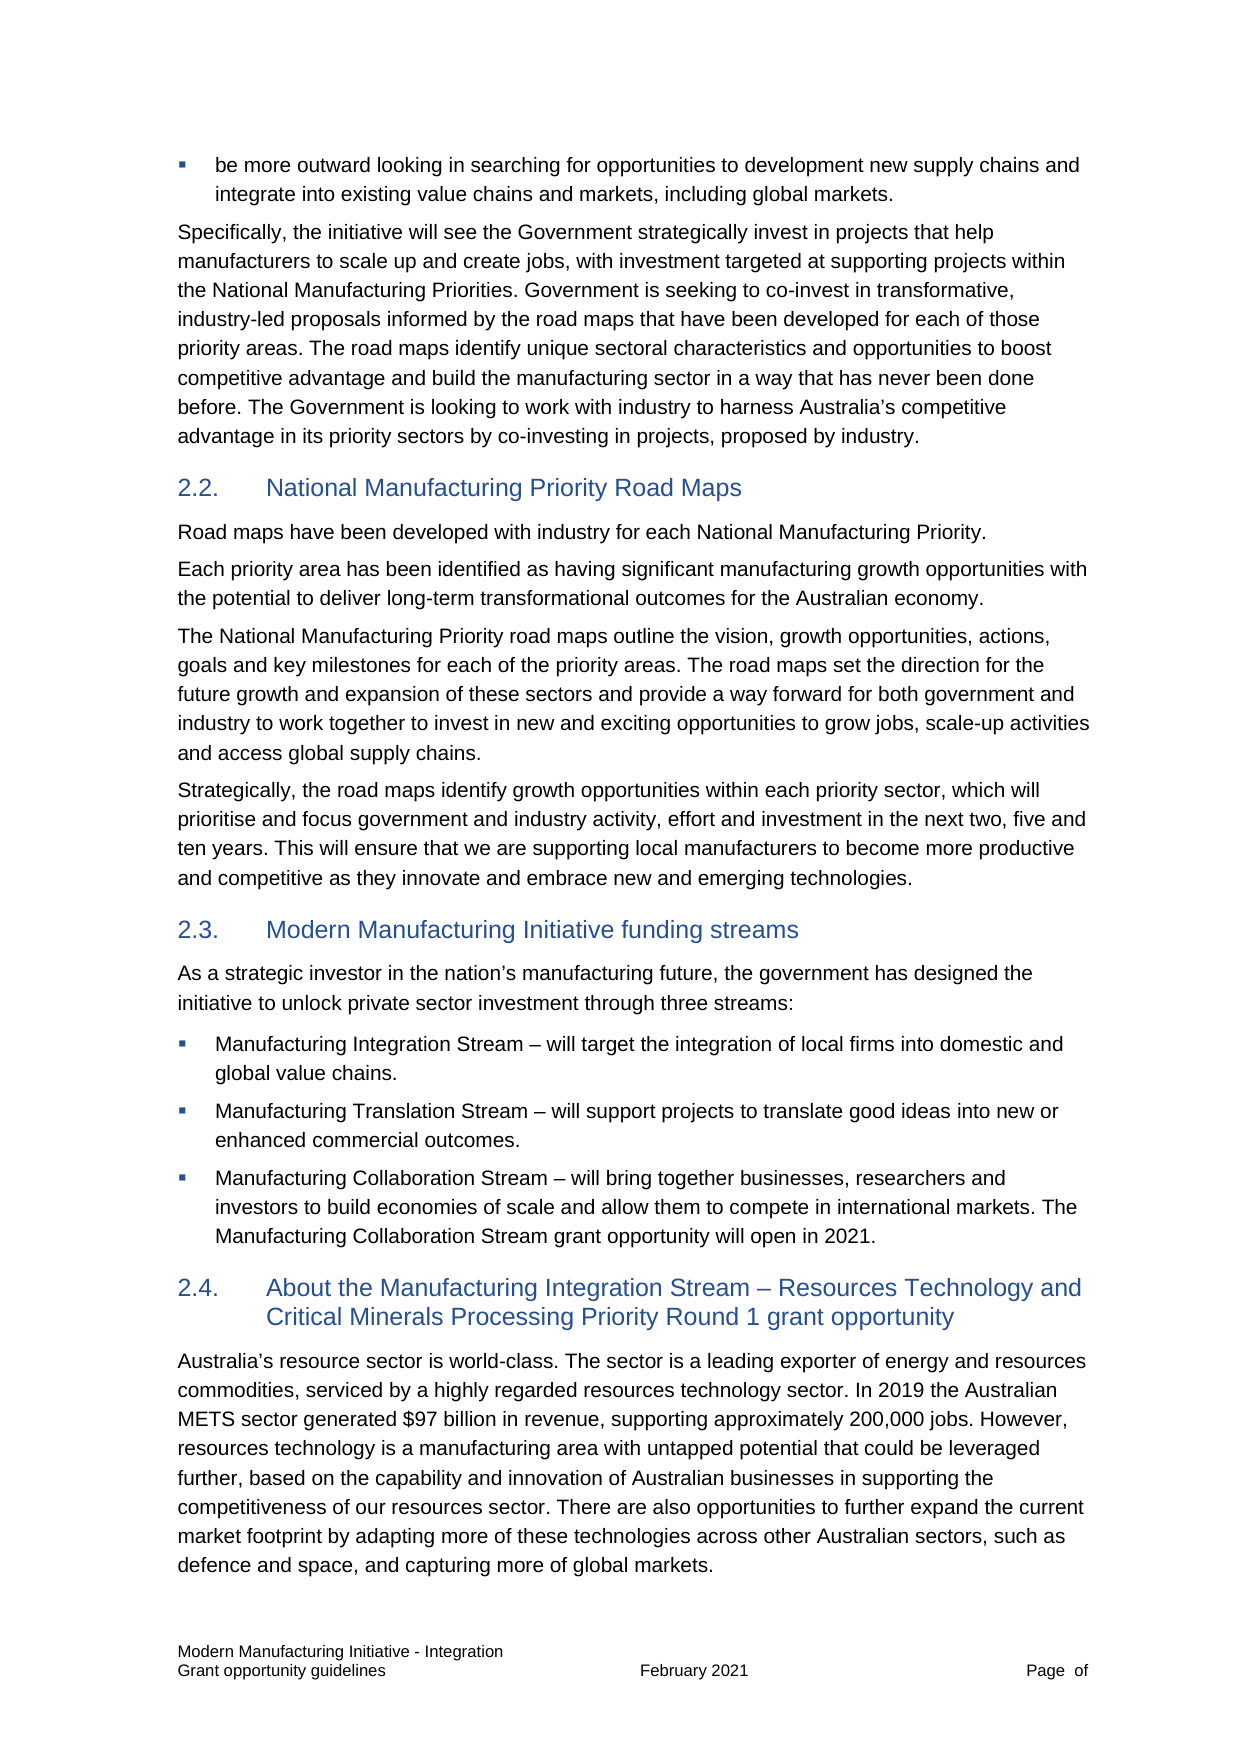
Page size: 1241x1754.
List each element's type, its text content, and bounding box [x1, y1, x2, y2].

list Manufacturing Collaboration Stream – will bring together businesses, researchers and investors to build economies of scale and allow them to compete in international markets. The Manufacturing Collaboration Stream grant opportunity will open in 2021. [177, 1160, 1092, 1248]
list The National Manufacturing Priority road maps outline the vision, growth opportunities, actions, goals and key milestones for each of the priority areas. The road maps set the direction for the future growth and expansion of these sectors and provide a way forward for both government and industry to work together to invest in new and exciting opportunities to grow jobs, scale-up activities and access global supply chains. [177, 618, 1092, 764]
list Each priority area has been identified as having significant manufacturing growth opportunities with the potential to deliver long-term transformational outcomes for the Australian economy. [177, 552, 1092, 610]
subtitle About the Manufacturing Integration Stream – Resources Technology and Critical Minerals Processing Priority Round 1 grant opportunity [177, 1273, 1092, 1331]
list be more outward looking in searching for opportunities to development new supply chains and integrate into existing value chains and markets, including global markets. [177, 148, 1092, 206]
text Australia’s resource sector is world-class. The sector is a leading exporter of energy and resources commodities, serviced by a highly regarded resources technology sector. In 2019 the Australian METS sector generated $97 billion in revenue, supporting approximately 200,000 jobs. However, resources technology is a manufacturing area with untapped potential that could be leveraged further, based on the capability and innovation of Australian businesses in supporting the competitiveness of our resources sector. There are also opportunities to further expand the current market footprint by adapting more of these technologies across other Australian sectors, such as defence and space, and capturing more of global markets. [177, 1343, 1092, 1577]
list Manufacturing Integration Stream – will target the integration of local firms into domestic and global value chains. [177, 1027, 1092, 1085]
text As a strategic investor in the nation’s manufacturing future, the government has designed the initiative to unlock private sector investment through three streams: [177, 956, 1092, 1014]
text Specifically, the initiative will see the Government strategically invest in projects that help manufacturers to scale up and create jobs, with investment targeted at supporting projects within the National Manufacturing Priorities. Government is seeking to co-invest in transformative, industry-led proposals informed by the road maps that have been developed for each of those priority areas. The road maps identify unique sectoral characteristics and opportunities to boost competitive advantage and build the manufacturing sector in a way that has never been done before. The Government is looking to work with industry to harness Australia’s competitive advantage in its priority sectors by co-investing in projects, proposed by industry. [177, 214, 1092, 448]
list Manufacturing Translation Stream – will support projects to translate good ideas into new or enhanced commercial outcomes. [177, 1093, 1092, 1152]
list Strategically, the road maps identify growth opportunities within each priority sector, which will prioritise and focus government and industry activity, effort and investment in the next two, five and ten years. This will ensure that we are supporting local manufacturers to become more productive and competitive as they innovate and embrace new and emerging technologies. [177, 773, 1092, 889]
subtitle National Manufacturing Priority Road Maps [177, 473, 1092, 502]
subtitle Modern Manufacturing Initiative funding streams [177, 914, 1092, 943]
list Road maps have been developed with industry for each National Manufacturing Priority. [177, 514, 1092, 543]
